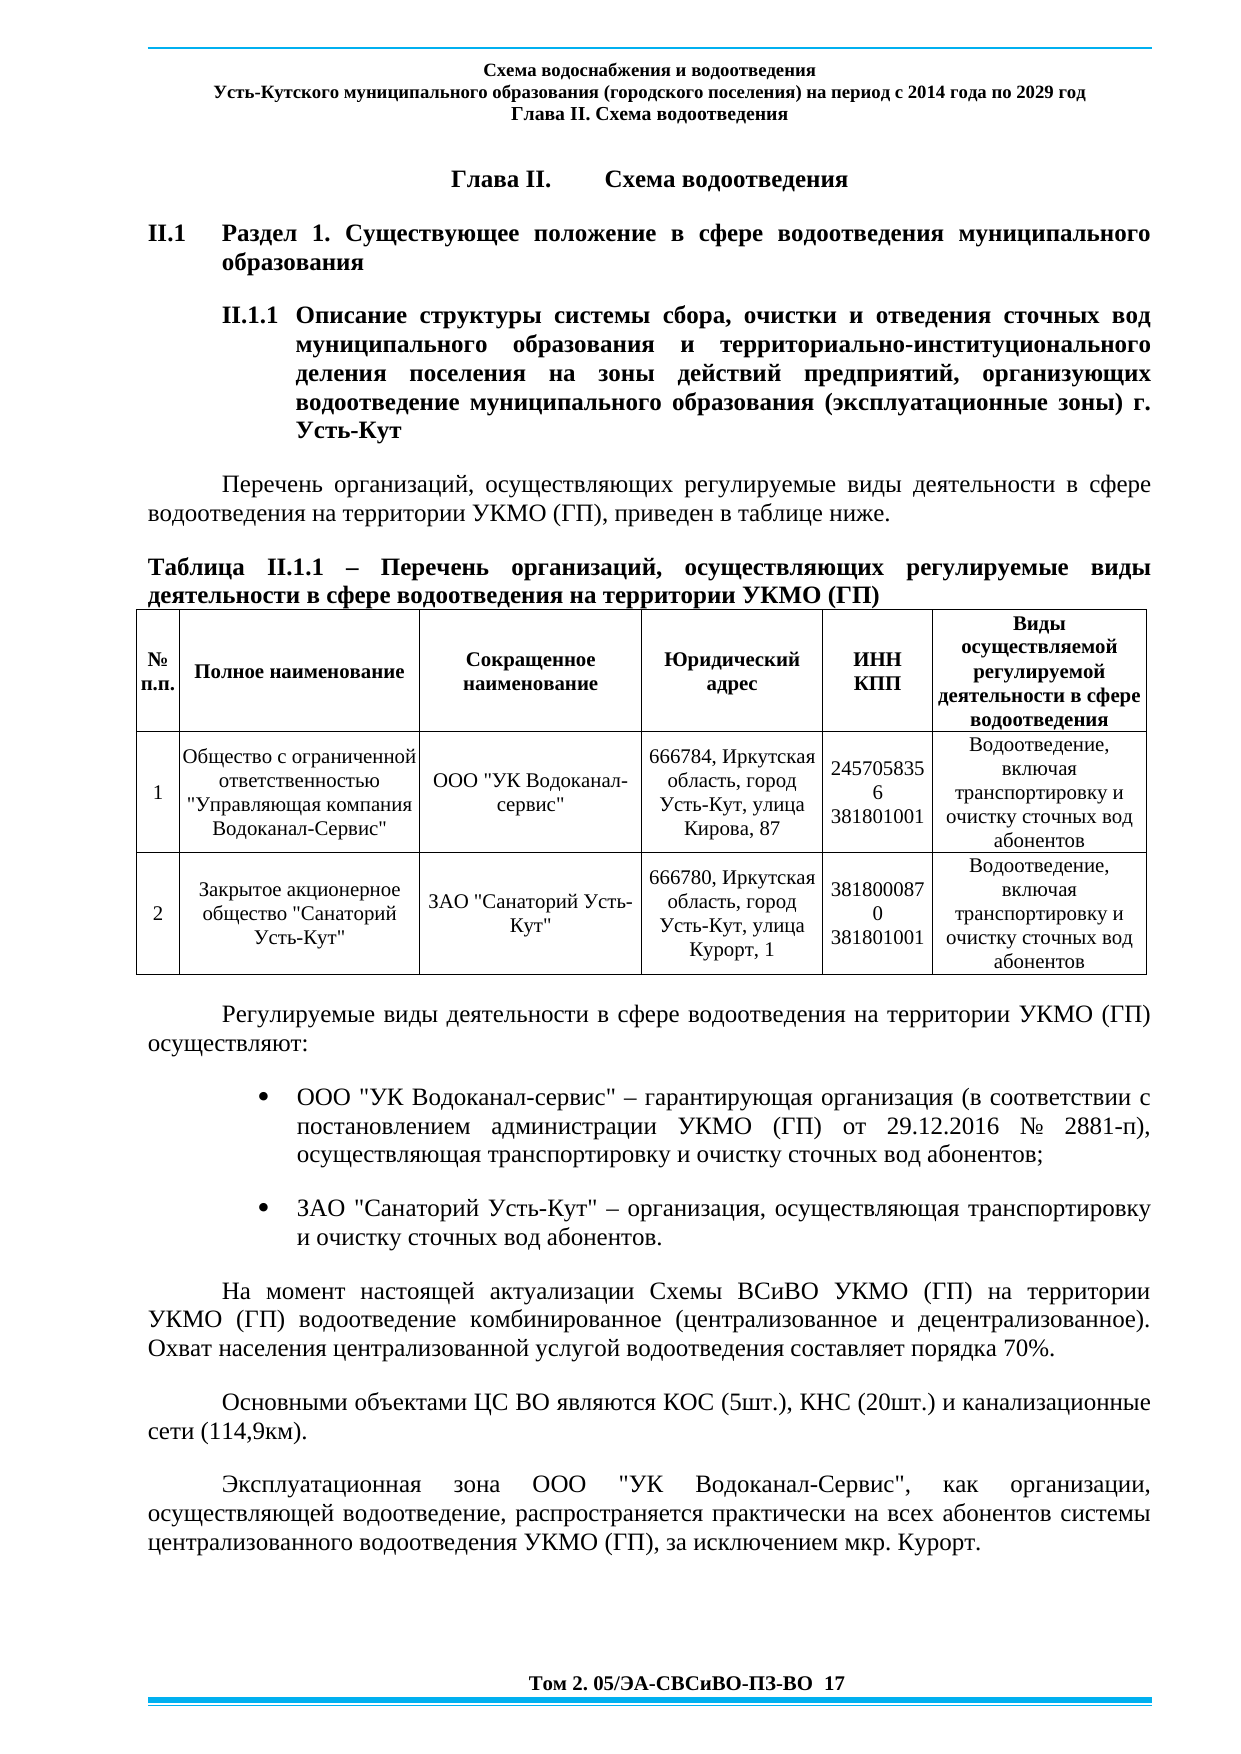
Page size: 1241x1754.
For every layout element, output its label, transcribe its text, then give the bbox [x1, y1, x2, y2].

table_cell Общество с ограниченной ответственностью "Управляющая компания Водоканал-Сервис" [180, 732, 419, 852]
table_cell 666784, Иркутская область, город Усть-Кут, улица Кирова, 87 [642, 732, 822, 852]
text Регулируемые виды деятельности в сфере водоотведения на территории УКМО (ГП) осуществляют: [148, 999, 1152, 1057]
list ООО "УК Водоканал-сервис" – гарантирующая организация (в соответствии с постановлением администрации УКМО (ГП) от 29.12.2016 № 2881-п), осуществляющая транспортировку и очистку сточных вод абонентов; [259, 1082, 1152, 1168]
table_cell ООО "УК Водоканал-сервис" [420, 732, 641, 852]
table_header ИНН КПП [823, 610, 932, 731]
subtitle Описание структуры системы сбора, очистки и отведения сточных вод муниципального образования и территориально-институционального деления поселения на зоны действий предприятий, организующих водоотведение муниципального образования (эксплуатационные зоны) г. Усть-Кут [222, 301, 1152, 444]
table_header Юридический адрес [642, 610, 822, 731]
table_cell ЗАО "Санаторий Усть-Кут" [420, 853, 641, 973]
text Основными объектами ЦС ВО являются КОС (5шт.), КНС (20шт.) и канализационные сети (114,9км). [148, 1387, 1152, 1444]
table_header № п.п. [137, 610, 179, 731]
table_cell 2457058356 381801001 [823, 732, 932, 852]
table_header Полное наименование [180, 610, 419, 731]
table_cell 2 [137, 853, 179, 973]
subtitle Схема водоотведения [148, 164, 1152, 193]
text Эксплуатационная зона ООО "УК Водоканал-Сервис", как организации, осуществляющей водоотведение, распространяется практически на всех абонентов системы централизованного водоотведения УКМО (ГП), за исключением мкр. Курорт. [148, 1469, 1152, 1556]
table_cell Закрытое акционерное общество "Санаторий Усть-Кут" [180, 853, 419, 973]
table_header Сокращенное наименование [420, 610, 641, 731]
text На момент настоящей актуализации Схемы ВСиВО УКМО (ГП) на территории УКМО (ГП) водоотведение комбинированное (централизованное и децентрализованное). Охват населения централизованной услугой водоотведения составляет порядка 70%. [148, 1276, 1152, 1362]
table_cell Водоотведение, включая транспортировку и очистку сточных вод абонентов [933, 853, 1146, 973]
list ЗАО "Санаторий Усть-Кут" – организация, осуществляющая транспортировку и очистку сточных вод абонентов. [259, 1193, 1152, 1251]
table_cell 1 [137, 732, 179, 852]
subtitle Раздел 1. Существующее положение в сфере водоотведения муниципального образования [148, 218, 1152, 276]
table_cell 3818000870 381801001 [823, 853, 932, 973]
table_cell Водоотведение, включая транспортировку и очистку сточных вод абонентов [933, 732, 1146, 852]
table_header Виды осуществляемой регулируемой деятельности в сфере водоотведения [933, 610, 1146, 731]
table_cell 666780, Иркутская область, город Усть-Кут, улица Курорт, 1 [642, 853, 822, 973]
text Перечень организаций, осуществляющих регулируемые виды деятельности в сфере водоотведения на территории УКМО (ГП), приведен в таблице ниже. [148, 469, 1152, 527]
